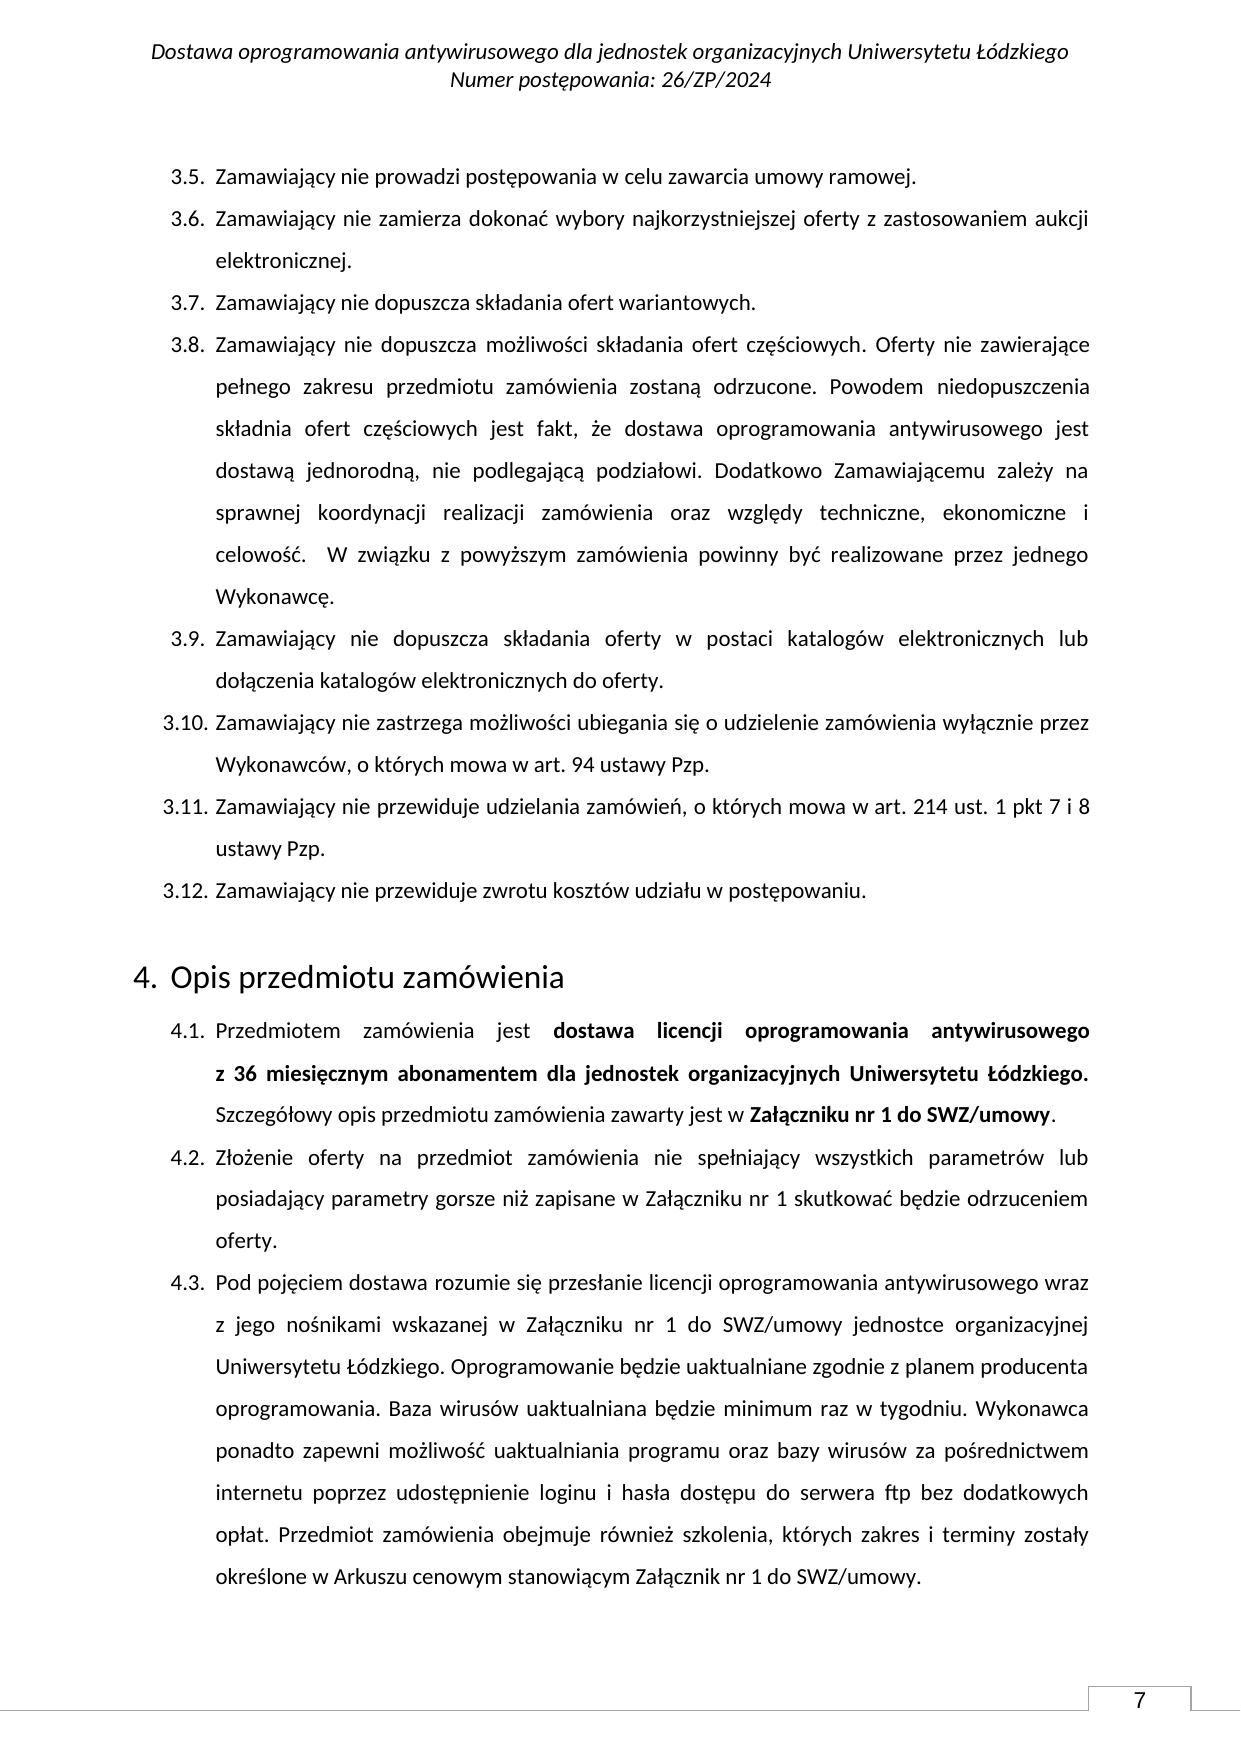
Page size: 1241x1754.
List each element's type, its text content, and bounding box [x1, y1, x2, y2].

list Zamawiający nie zastrzega możliwości ubiegania się o udzielenie zamówienia wyłącznie przez Wykonawców, o których mowa w art. 94 ustawy Pzp. [162, 708, 1090, 778]
list Zamawiający nie przewiduje zwrotu kosztów udziału w postępowaniu. [162, 876, 1090, 904]
list Zamawiający nie dopuszcza składania oferty w postaci katalogów elektronicznych lub dołączenia katalogów elektronicznych do oferty. [170, 624, 1090, 694]
list Zamawiający nie dopuszcza składania ofert wariantowych. [170, 288, 1090, 316]
list Zamawiający nie zamierza dokonać wybory najkorzystniejszej oferty z zastosowaniem aukcji elektronicznej. [170, 204, 1090, 274]
list Zamawiający nie przewiduje udzielania zamówień, o których mowa w art. 214 ust. 1 pkt 7 i 8 ustawy Pzp. [162, 792, 1090, 862]
subtitle Opis przedmiotu zamówienia [133, 956, 1090, 996]
list Pod pojęciem dostawa rozumie się przesłanie licencji oprogramowania antywirusowego wraz z jego nośnikami wskazanej w Załączniku nr 1 do SWZ/umowy jednostce organizacyjnej Uniwersytetu Łódzkiego. Oprogramowanie będzie uaktualniane zgodnie z planem producenta oprogramowania. Baza wirusów uaktualniana będzie minimum raz w tygodniu. Wykonawca ponadto zapewni możliwość uaktualniania programu oraz bazy wirusów za pośrednictwem internetu poprzez udostępnienie loginu i hasła dostępu do serwera ftp bez dodatkowych opłat. Przedmiot zamówienia obejmuje również szkolenia, których zakres i terminy zostały określone w Arkuszu cenowym stanowiącym Załącznik nr 1 do SWZ/umowy. [170, 1268, 1090, 1590]
list Przedmiotem zamówienia jest dostawa licencji oprogramowania antywirusowego z 36 miesięcznym abonamentem dla jednostek organizacyjnych Uniwersytetu Łódzkiego. Szczegółowy opis przedmiotu zamówienia zawarty jest w Załączniku nr 1 do SWZ/umowy. [170, 1017, 1090, 1129]
list Zamawiający nie dopuszcza możliwości składania ofert częściowych. Oferty nie zawierające pełnego zakresu przedmiotu zamówienia zostaną odrzucone. Powodem niedopuszczenia składnia ofert częściowych jest fakt, że dostawa oprogramowania antywirusowego jest dostawą jednorodną, nie podlegającą podziałowi. Dodatkowo Zamawiającemu zależy na sprawnej koordynacji realizacji zamówienia oraz względy techniczne, ekonomiczne i celowość. W związku z powyższym zamówienia powinny być realizowane przez jednego Wykonawcę. [170, 330, 1090, 610]
list Złożenie oferty na przedmiot zamówienia nie spełniający wszystkich parametrów lub posiadający parametry gorsze niż zapisane w Załączniku nr 1 skutkować będzie odrzuceniem oferty. [170, 1143, 1090, 1254]
list Zamawiający nie prowadzi postępowania w celu zawarcia umowy ramowej. [170, 162, 1090, 191]
